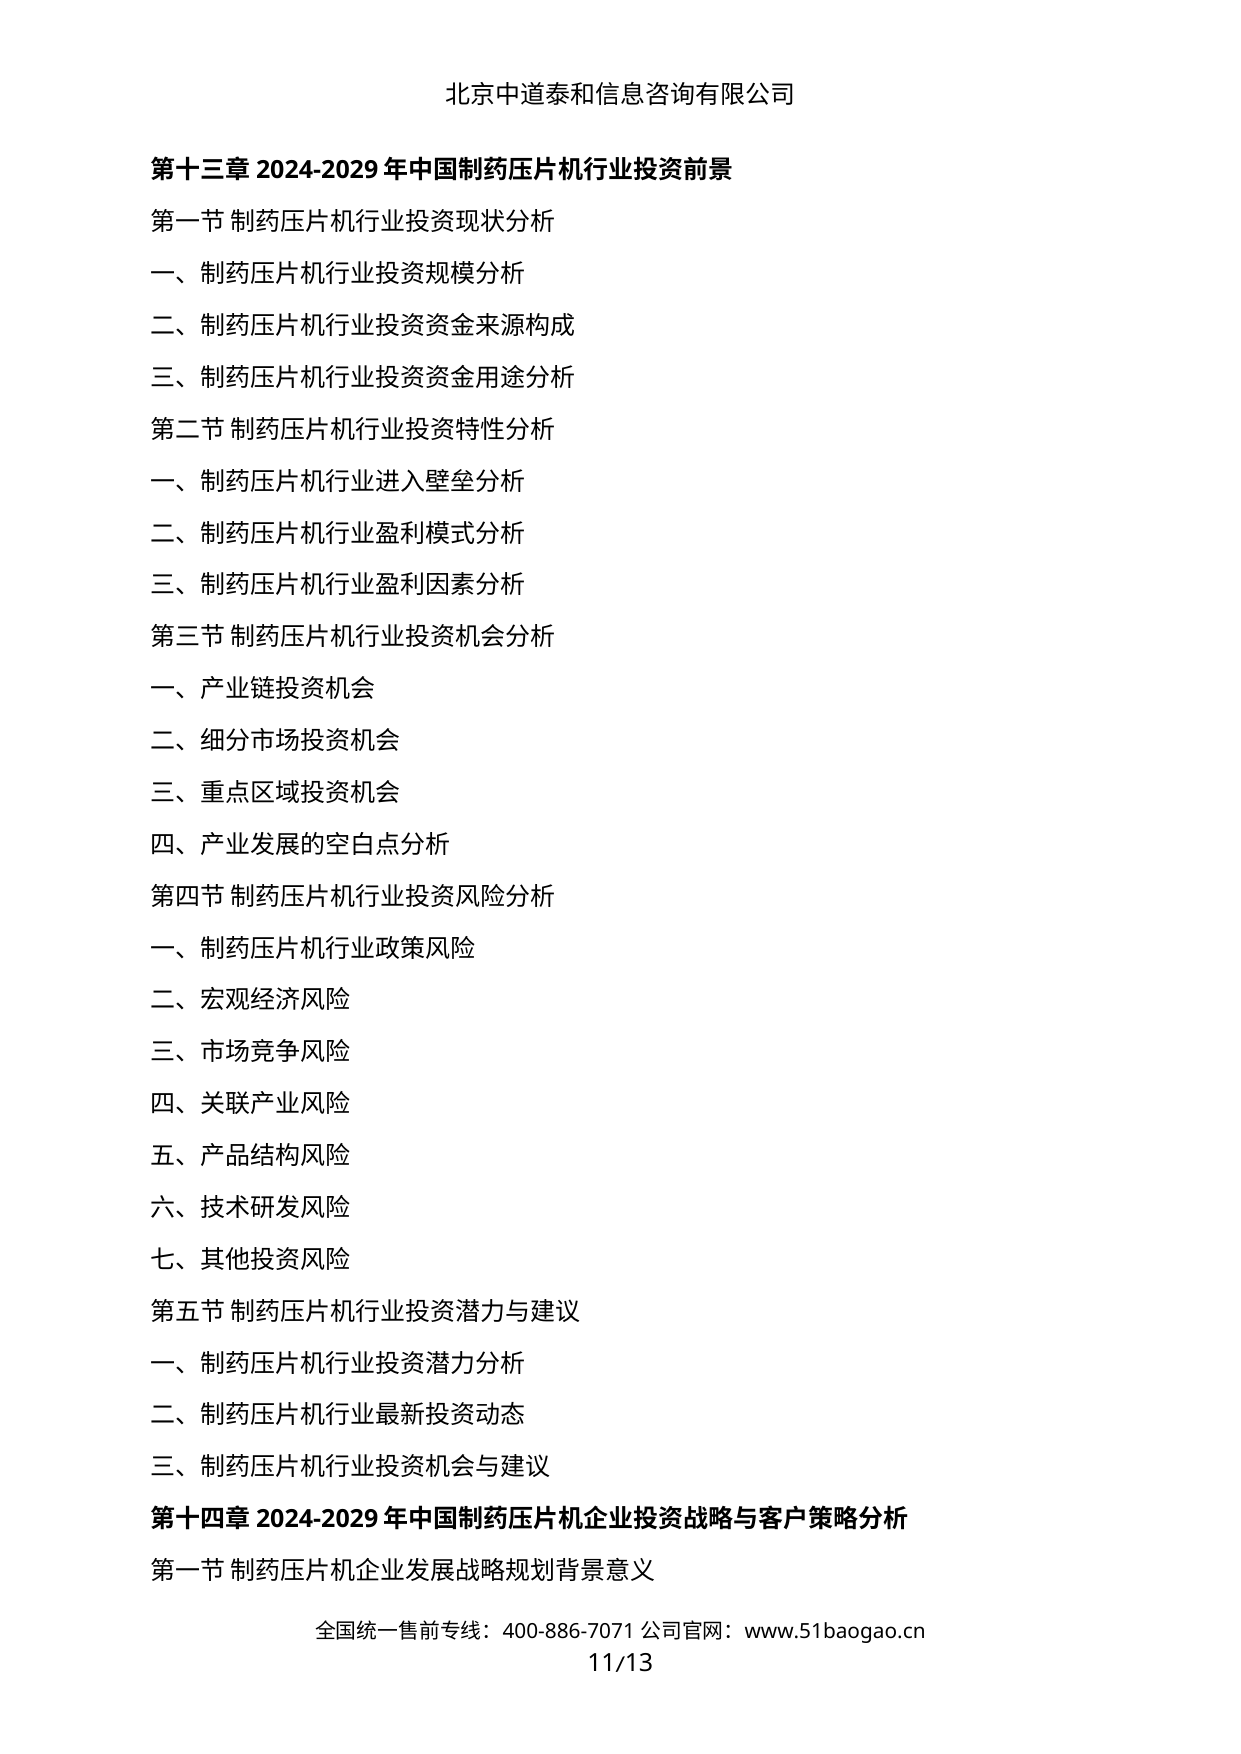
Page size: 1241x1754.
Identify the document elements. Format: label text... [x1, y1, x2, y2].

text 二、制药压片机行业最新投资动态 [150, 1395, 1090, 1431]
text 第四节 制药压片机行业投资风险分析 [150, 876, 1090, 912]
text 一、制药压片机行业投资潜力分析 [150, 1343, 1090, 1379]
text 一、产业链投资机会 [150, 669, 1090, 705]
text 七、其他投资风险 [150, 1239, 1090, 1276]
text 第二节 制药压片机行业投资特性分析 [150, 409, 1090, 446]
text 一、制药压片机行业进入壁垒分析 [150, 461, 1090, 497]
text 第一节 制药压片机行业投资现状分析 [150, 202, 1090, 238]
text 第三节 制药压片机行业投资机会分析 [150, 617, 1090, 653]
text 四、产业发展的空白点分析 [150, 824, 1090, 861]
text 三、制药压片机行业投资机会与建议 [150, 1447, 1090, 1483]
text 一、制药压片机行业政策风险 [150, 928, 1090, 964]
text 二、细分市场投资机会 [150, 721, 1090, 757]
text 第十四章 2024-2029年中国制药压片机企业投资战略与客户策略分析 [150, 1499, 1090, 1535]
text 第五节 制药压片机行业投资潜力与建议 [150, 1291, 1090, 1327]
text 六、技术研发风险 [150, 1187, 1090, 1224]
text 三、制药压片机行业盈利因素分析 [150, 565, 1090, 601]
text 第一节 制药压片机企业发展战略规划背景意义 [150, 1551, 1090, 1587]
text 第十三章 2024-2029年中国制药压片机行业投资前景 [150, 150, 1090, 186]
text 二、宏观经济风险 [150, 980, 1090, 1016]
text 二、制药压片机行业盈利模式分析 [150, 513, 1090, 549]
text 四、关联产业风险 [150, 1084, 1090, 1120]
text 一、制药压片机行业投资规模分析 [150, 254, 1090, 290]
text 三、重点区域投资机会 [150, 772, 1090, 809]
text 五、产品结构风险 [150, 1136, 1090, 1172]
text 三、市场竞争风险 [150, 1032, 1090, 1068]
text 三、制药压片机行业投资资金用途分析 [150, 357, 1090, 394]
text 二、制药压片机行业投资资金来源构成 [150, 306, 1090, 342]
